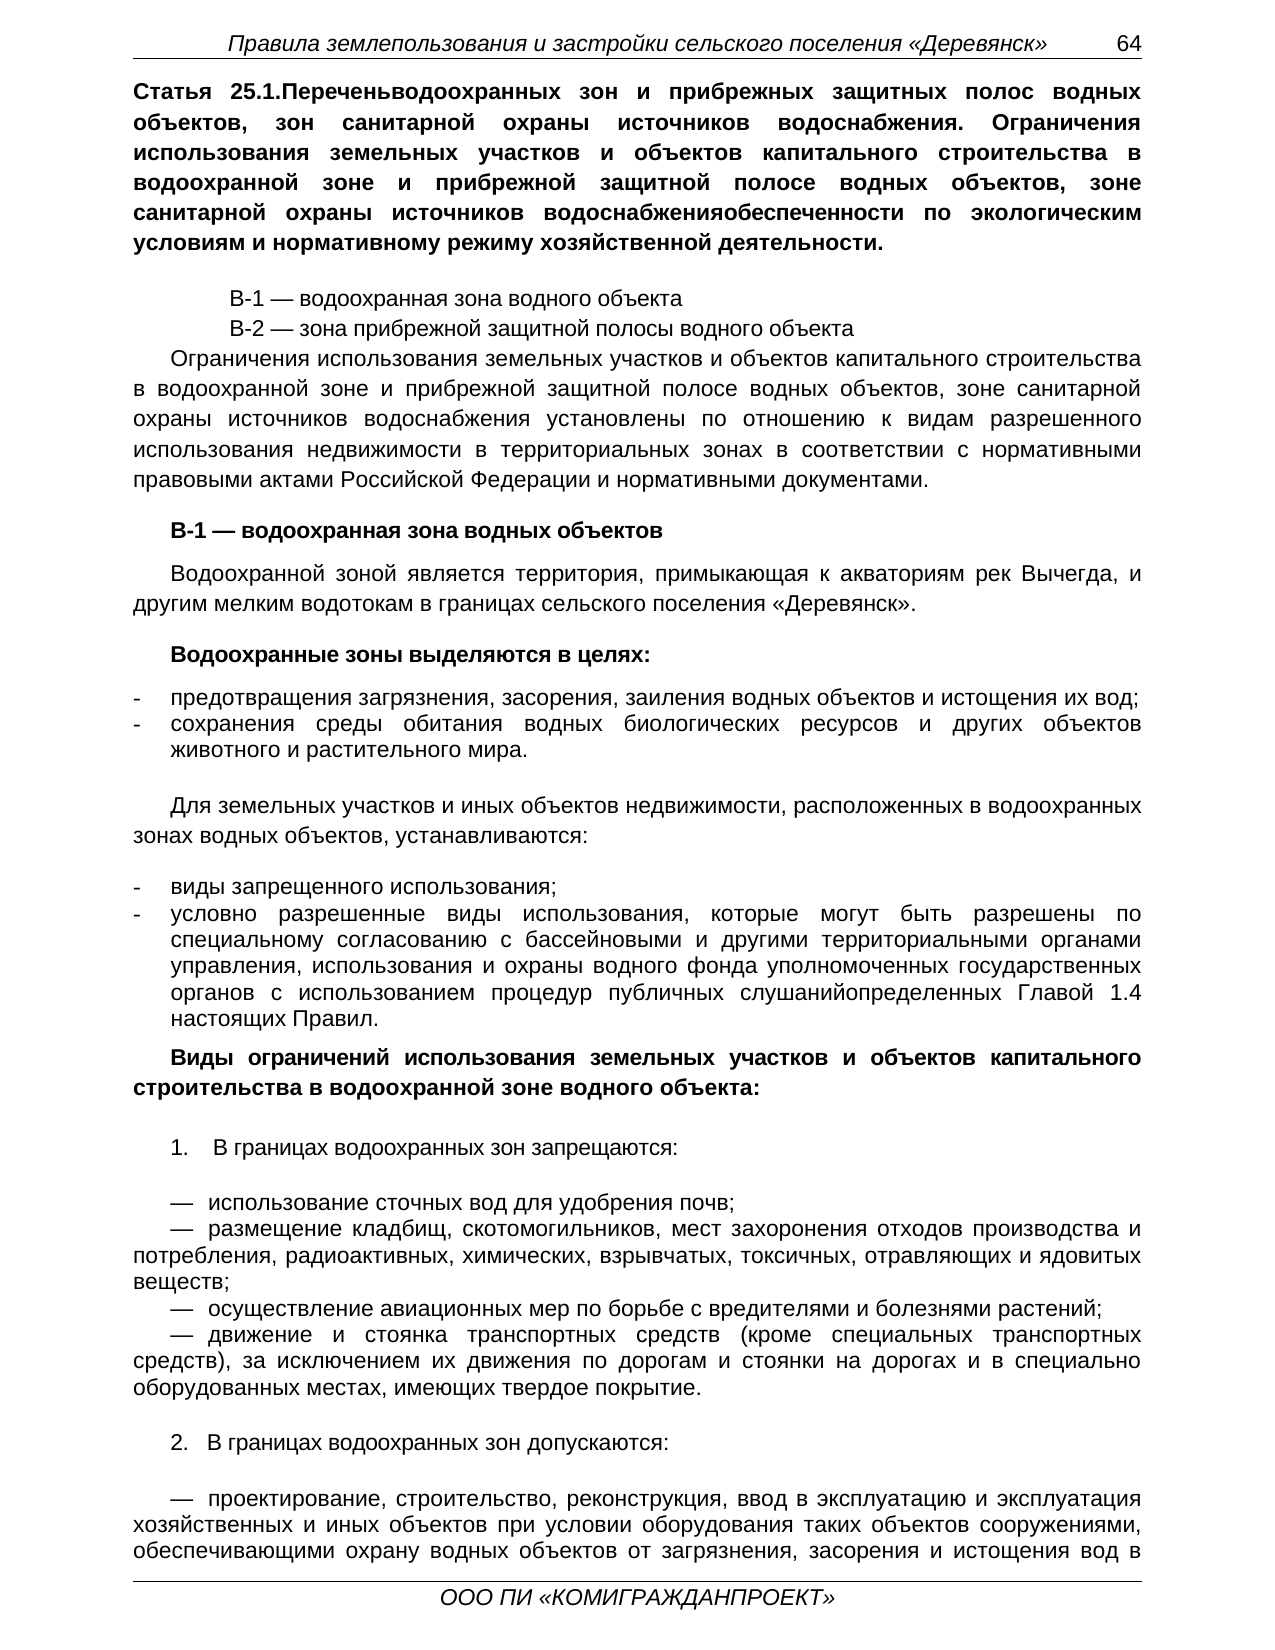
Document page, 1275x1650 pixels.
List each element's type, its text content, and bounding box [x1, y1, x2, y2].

text В-2 — зона прибрежной защитной полосы водного объекта [192, 315, 1142, 341]
list В границах водоохранных зон допускаются: [133, 1429, 1142, 1455]
text Ограничения использования земельных участков и объектов капитального строительства в водоохранной зоне и прибрежной защитной полосе водных объектов, зоне санитарной охраны источников водоснабжения установлены по отношению к видам разрешенного использования недвижимости в территориальных зонах в соответствии с нормативными правовыми актами Российской Федерации и нормативными документами. [133, 345, 1142, 492]
list сохранения среды обитания водных биологических ресурсов и других объектов животного и растительного мира. [133, 710, 1142, 763]
list В границах водоохранных зон запрещаются: [133, 1133, 1142, 1160]
list осуществление авиационных мер по борьбе с вредителями и болезнями растений; [133, 1294, 1142, 1321]
list предотвращения загрязнения, засорения, заиления водных объектов и истощения их вод; [133, 683, 1142, 710]
text Виды ограничений использования земельных участков и объектов капитального строительства в водоохранной зоне водного объекта: [133, 1044, 1142, 1101]
text В-1 — водоохранная зона водных объектов [133, 517, 1142, 543]
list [133, 1484, 1142, 1564]
list движение и стоянка транспортных средств (кроме специальных транспортных средств), за исключением их движения по дорогам и стоянки на дорогах и в специально оборудованных местах, имеющих твердое покрытие. [133, 1321, 1142, 1400]
text В-1 — водоохранная зона водного объекта [192, 284, 1142, 311]
list использование сточных вод для удобрения почв; [133, 1189, 1142, 1215]
list условно разрешенные виды использования, которые могут быть разрешены по специальному согласованию с бассейновыми и другими территориальными органами управления, использования и охраны водного фонда уполномоченных государственных органов с использованием процедур публичных слушанийопределенных Главой 1.4 настоящих Правил. [133, 899, 1142, 1031]
text Водоохранной зоной является территория, примыкающая к акваториям рек Вычегда, и другим мелким водотокам в границах сельского поселения «Деревянск». [133, 559, 1142, 616]
list виды запрещенного использования; [133, 873, 1142, 899]
subtitle Статья 25.1.Переченьводоохранных зон и прибрежных защитных полос водных объектов, зон санитарной охраны источников водоснабжения. Ограничения использования земельных участков и объектов капитального строительства в водоохранной зоне и прибрежной защитной полосе водных объектов, зоне санитарной охраны источников водоснабженияобеспеченности по экологическим условиям и нормативному режиму хозяйственной деятельности. [133, 78, 1142, 256]
text Для земельных участков и иных объектов недвижимости, расположенных в водоохранных зонах водных объектов, устанавливаются: [133, 792, 1142, 848]
text Водоохранные зоны выделяются в целях: [133, 641, 1142, 667]
list размещение кладбищ, скотомогильников, мест захоронения отходов производства и потребления, радиоактивных, химических, взрывчатых, токсичных, отравляющих и ядовитых веществ; [133, 1215, 1142, 1294]
